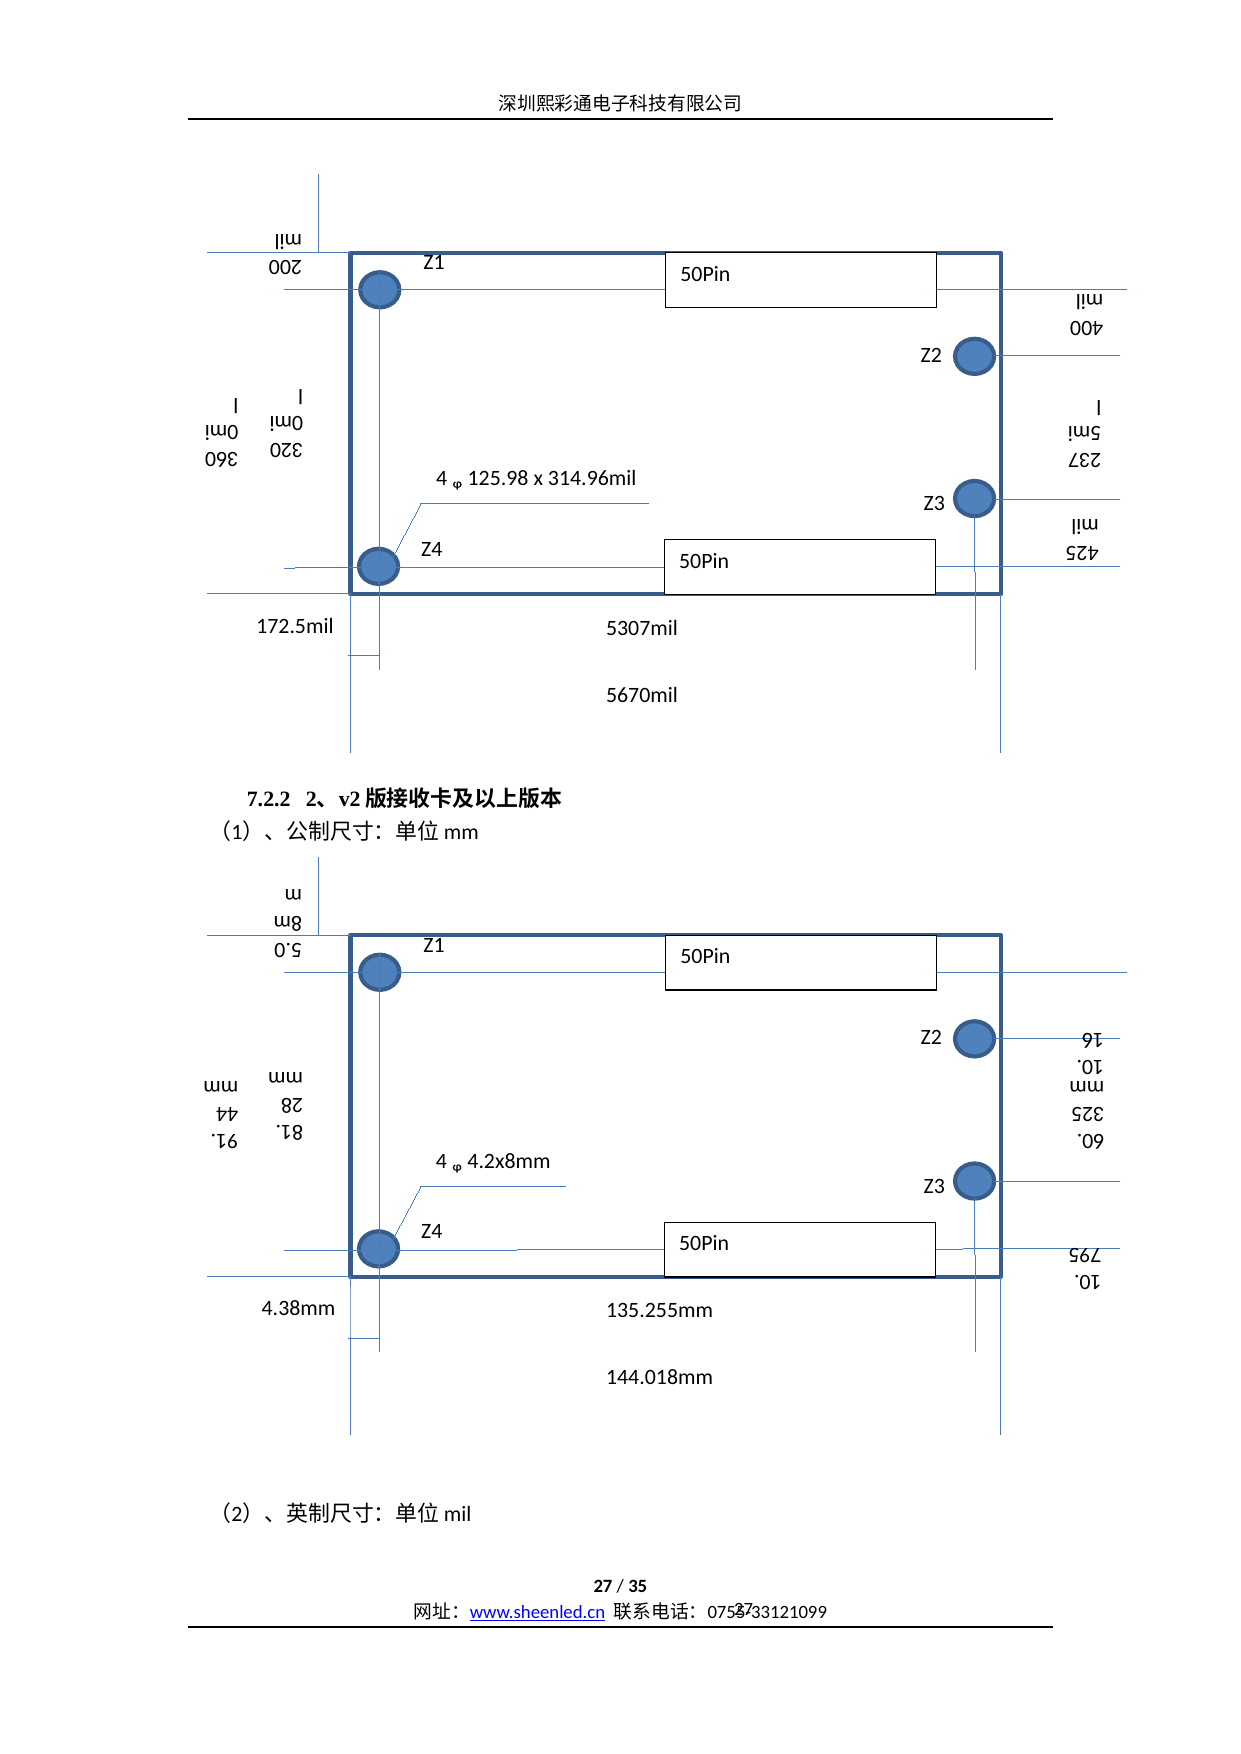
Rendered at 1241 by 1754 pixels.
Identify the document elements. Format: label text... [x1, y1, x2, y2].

text （1）、公制尺寸：单位mm [209, 813, 1053, 846]
text （2）、英制尺寸：单位mil [209, 1496, 1053, 1528]
subtitle 2、v2版接收卡及以上版本 [247, 781, 1053, 813]
